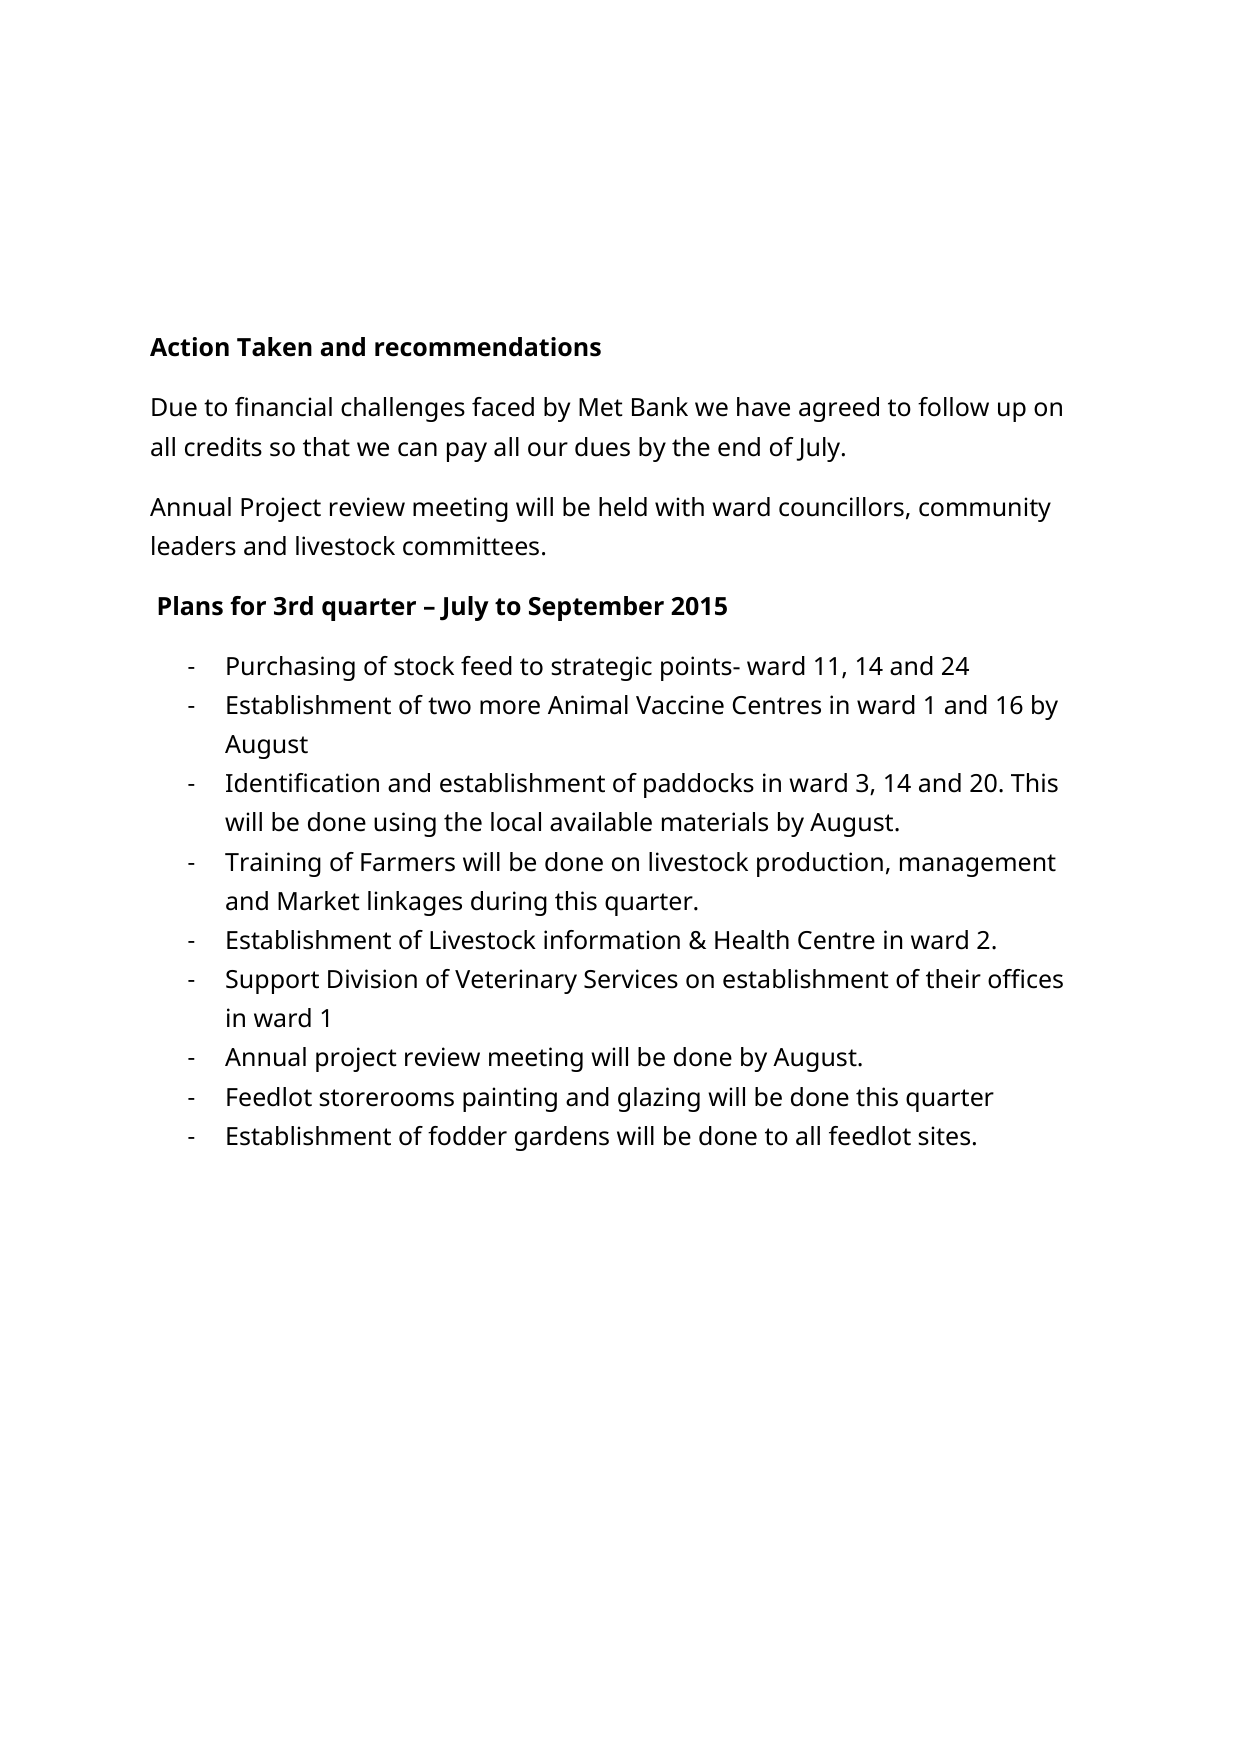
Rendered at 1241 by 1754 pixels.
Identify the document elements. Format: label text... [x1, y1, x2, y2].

list Support Division of Veterinary Services on establishment of their offices in ward 1 [187, 962, 1090, 1035]
text Annual Project review meeting will be held with ward councillors, community leaders and livestock committees. [150, 489, 1090, 562]
list Establishment of Livestock information & Health Centre in ward 2. [187, 922, 1090, 957]
list Identification and establishment of paddocks in ward 3, 14 and 20. This will be done using the local available materials by August. [187, 766, 1090, 839]
list Annual project review meeting will be done by August. [187, 1040, 1090, 1074]
list Training of Farmers will be done on livestock production, management and Market linkages during this quarter. [187, 844, 1090, 917]
list Establishment of two more Animal Vaccine Centres in ward 1 and 16 by August [187, 687, 1090, 761]
list Feedlot storerooms painting and glazing will be done this quarter [187, 1079, 1090, 1113]
list Establishment of fodder gardens will be done to all feedlot sites. [187, 1118, 1090, 1152]
text Plans for 3rd quarter – July to September 2015 [150, 588, 1090, 622]
text Action Taken and recommendations [150, 330, 1090, 364]
list Purchasing of stock feed to strategic points- ward 11, 14 and 24 [187, 648, 1090, 682]
text Due to financial challenges faced by Met Bank we have agreed to follow up on all credits so that we can pay all our dues by the end of July. [150, 390, 1090, 463]
